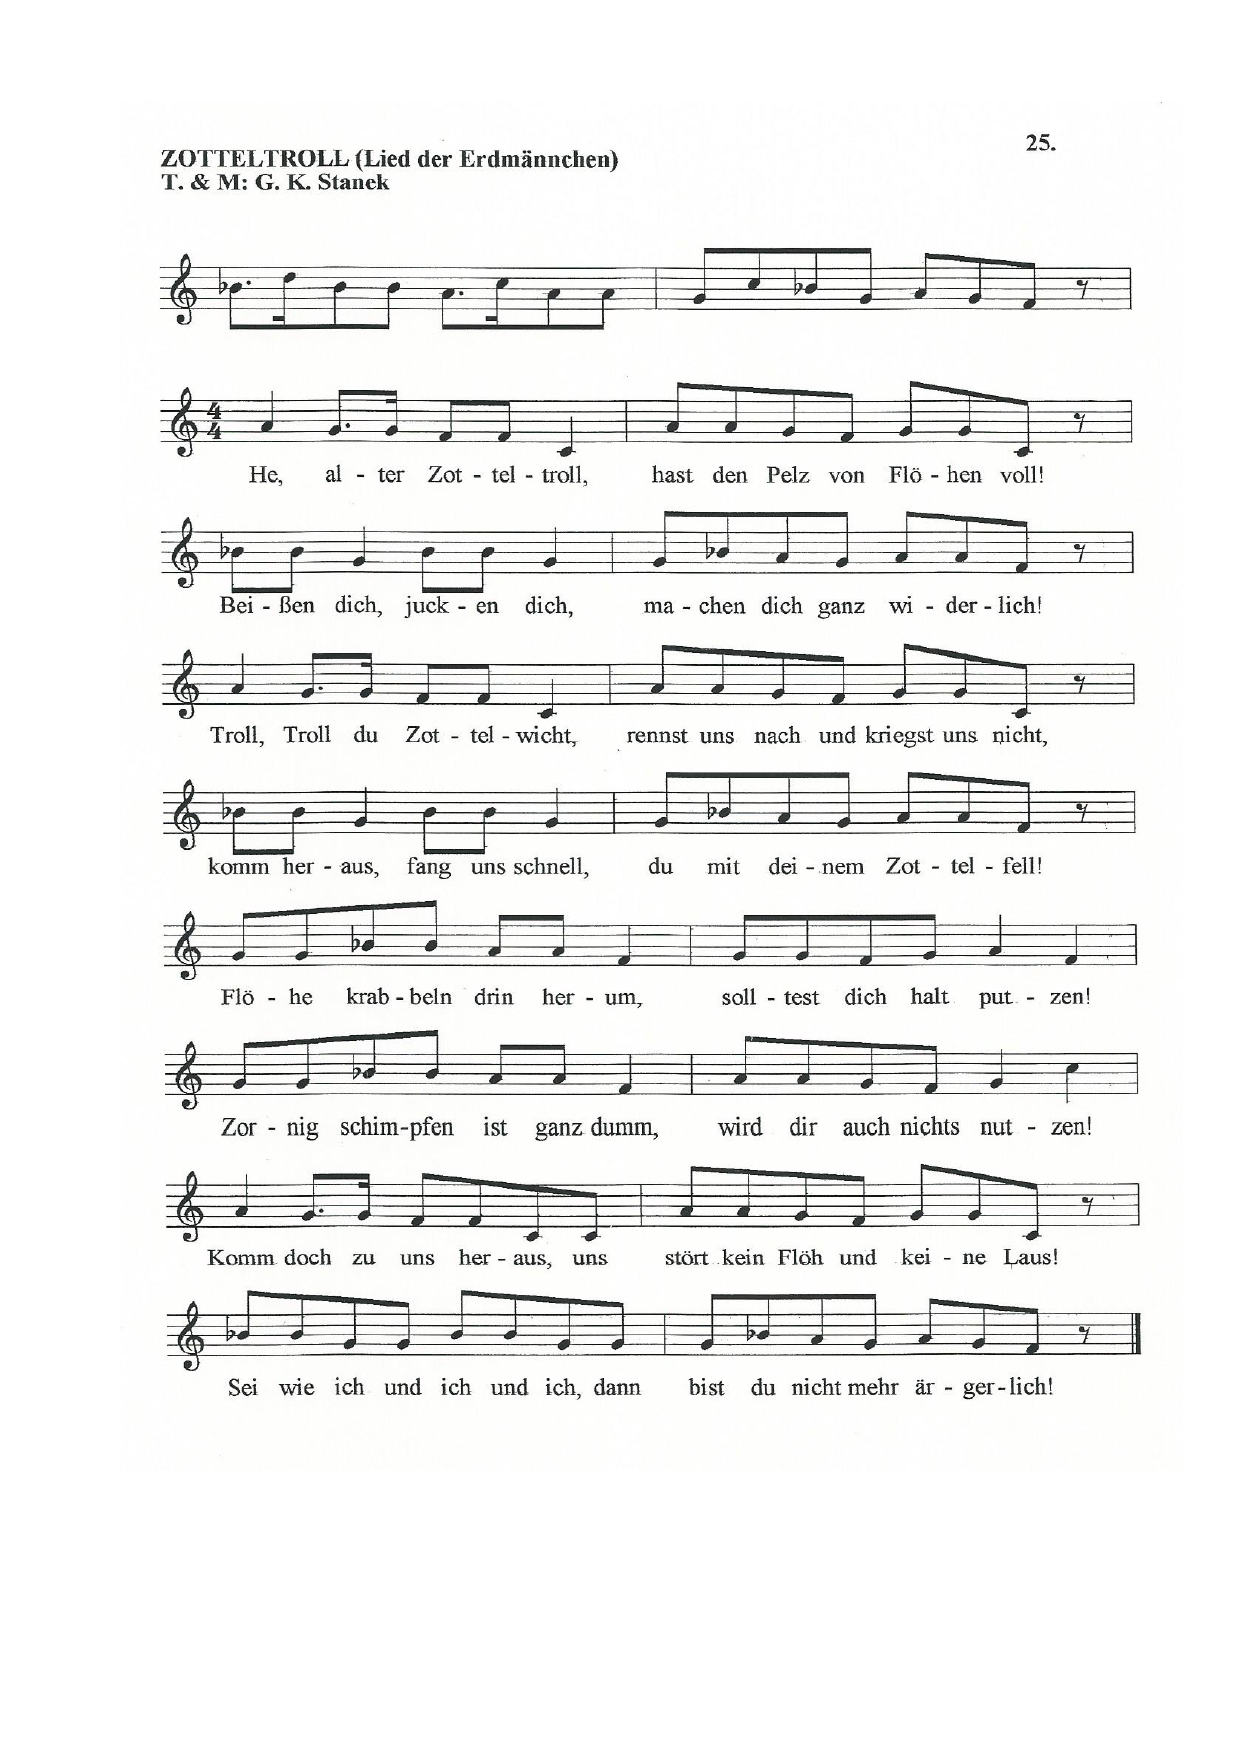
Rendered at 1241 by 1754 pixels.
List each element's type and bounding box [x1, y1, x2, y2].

picture [120, 101, 1183, 1470]
